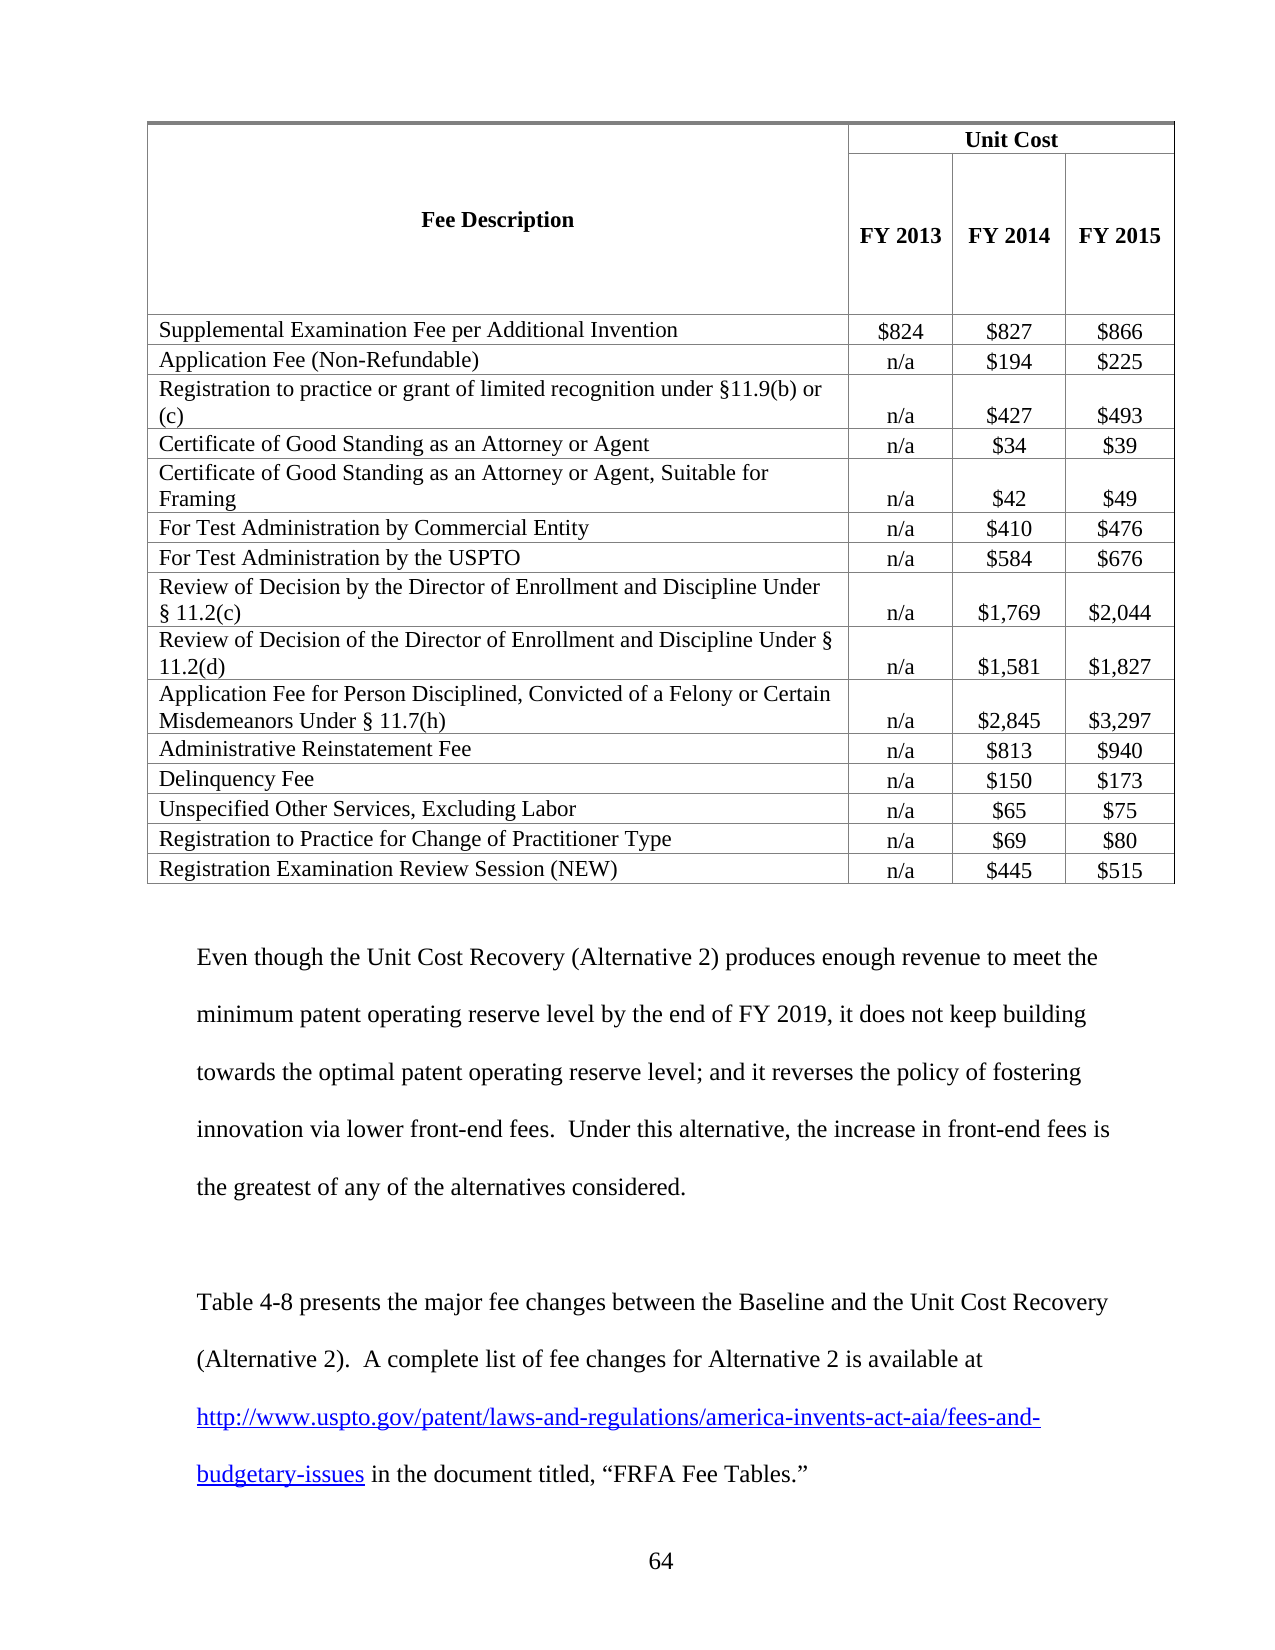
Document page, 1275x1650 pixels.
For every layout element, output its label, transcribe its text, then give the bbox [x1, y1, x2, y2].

table_cell $39 [1066, 429, 1174, 458]
table_cell Delinquency Fee [148, 764, 848, 793]
table_cell FY 2013 [849, 154, 952, 314]
table_cell n/a [849, 627, 952, 679]
table_cell Unspecified Other Services, Excluding Labor [148, 794, 848, 823]
table_cell $194 [953, 345, 1065, 374]
table_cell $173 [1066, 764, 1174, 793]
table_cell Administrative Reinstatement Fee [148, 734, 848, 763]
table_cell Review of Decision of the Director of Enrollment and Discipline Under § 11.2(d) [148, 627, 848, 679]
table_cell FY 2014 [953, 154, 1065, 314]
text Table 4-8 presents the major fee changes between the Baseline and the Unit Cost Recovery (Alternative 2). A complete list of fee changes for Alternative 2 is available at http://www.uspto.gov/patent/laws-and-regulations/america-invents-act-aia/fees-and-budgetary-issues in the document titled, “FRFA Fee Tables.” [196, 1287, 1125, 1488]
table_cell $80 [1066, 824, 1174, 853]
table_cell n/a [849, 429, 952, 458]
table_cell n/a [849, 573, 952, 626]
table_cell n/a [849, 734, 952, 763]
table_header Unit Cost [849, 125, 1174, 153]
table_cell $2,044 [1066, 573, 1174, 626]
table_cell $225 [1066, 345, 1174, 374]
table_cell $410 [953, 513, 1065, 542]
table_cell $49 [1066, 459, 1174, 512]
table_cell $515 [1066, 854, 1174, 883]
table_cell $493 [1066, 375, 1174, 428]
table_cell n/a [849, 680, 952, 733]
table_cell n/a [849, 513, 952, 542]
table_cell $1,827 [1066, 627, 1174, 679]
table_cell Registration to practice or grant of limited recognition under §11.9(b) or (c) [148, 375, 848, 428]
table_cell $1,769 [953, 573, 1065, 626]
table_cell Registration Examination Review Session (NEW) [148, 854, 848, 883]
table_cell Application Fee (Non-Refundable) [148, 345, 848, 374]
table_cell For Test Administration by the USPTO [148, 543, 848, 572]
table_cell $34 [953, 429, 1065, 458]
table_cell n/a [849, 543, 952, 572]
table_cell $824 [849, 315, 952, 344]
table_cell n/a [849, 375, 952, 428]
table_cell $445 [953, 854, 1065, 883]
table_cell $476 [1066, 513, 1174, 542]
table_cell $3,297 [1066, 680, 1174, 733]
table_cell $2,845 [953, 680, 1065, 733]
table_cell $75 [1066, 794, 1174, 823]
text Even though the Unit Cost Recovery (Alternative 2) produces enough revenue to meet the minimum patent operating reserve level by the end of FY 2019, it does not keep building towards the optimal patent operating reserve level; and it reverses the policy of fostering innovation via lower front-end fees. Under this alternative, the increase in front-end fees is the greatest of any of the alternatives considered. [196, 942, 1125, 1200]
table_cell $676 [1066, 543, 1174, 572]
table_cell Certificate of Good Standing as an Attorney or Agent [148, 429, 848, 458]
table_cell $150 [953, 764, 1065, 793]
table_cell Review of Decision by the Director of Enrollment and Discipline Under § 11.2(c) [148, 573, 848, 626]
table_header Fee Description [148, 125, 848, 314]
table_cell Certificate of Good Standing as an Attorney or Agent, Suitable for Framing [148, 459, 848, 512]
table_cell For Test Administration by Commercial Entity [148, 513, 848, 542]
table_cell n/a [849, 824, 952, 853]
table_cell $69 [953, 824, 1065, 853]
table_cell FY 2015 [1066, 154, 1174, 314]
table_cell $940 [1066, 734, 1174, 763]
table_cell n/a [849, 794, 952, 823]
table_cell Supplemental Examination Fee per Additional Invention [148, 315, 848, 344]
table_cell n/a [849, 459, 952, 512]
table_cell $1,581 [953, 627, 1065, 679]
table_cell $813 [953, 734, 1065, 763]
table_cell $42 [953, 459, 1065, 512]
table_cell $827 [953, 315, 1065, 344]
table_cell Registration to Practice for Change of Practitioner Type [148, 824, 848, 853]
table_cell Application Fee for Person Disciplined, Convicted of a Felony or Certain Misdemeanors Under § 11.7(h) [148, 680, 848, 733]
table_cell $866 [1066, 315, 1174, 344]
table_cell n/a [849, 854, 952, 883]
table_cell n/a [849, 345, 952, 374]
table_cell $584 [953, 543, 1065, 572]
table_cell $65 [953, 794, 1065, 823]
table_cell $427 [953, 375, 1065, 428]
table_cell n/a [849, 764, 952, 793]
